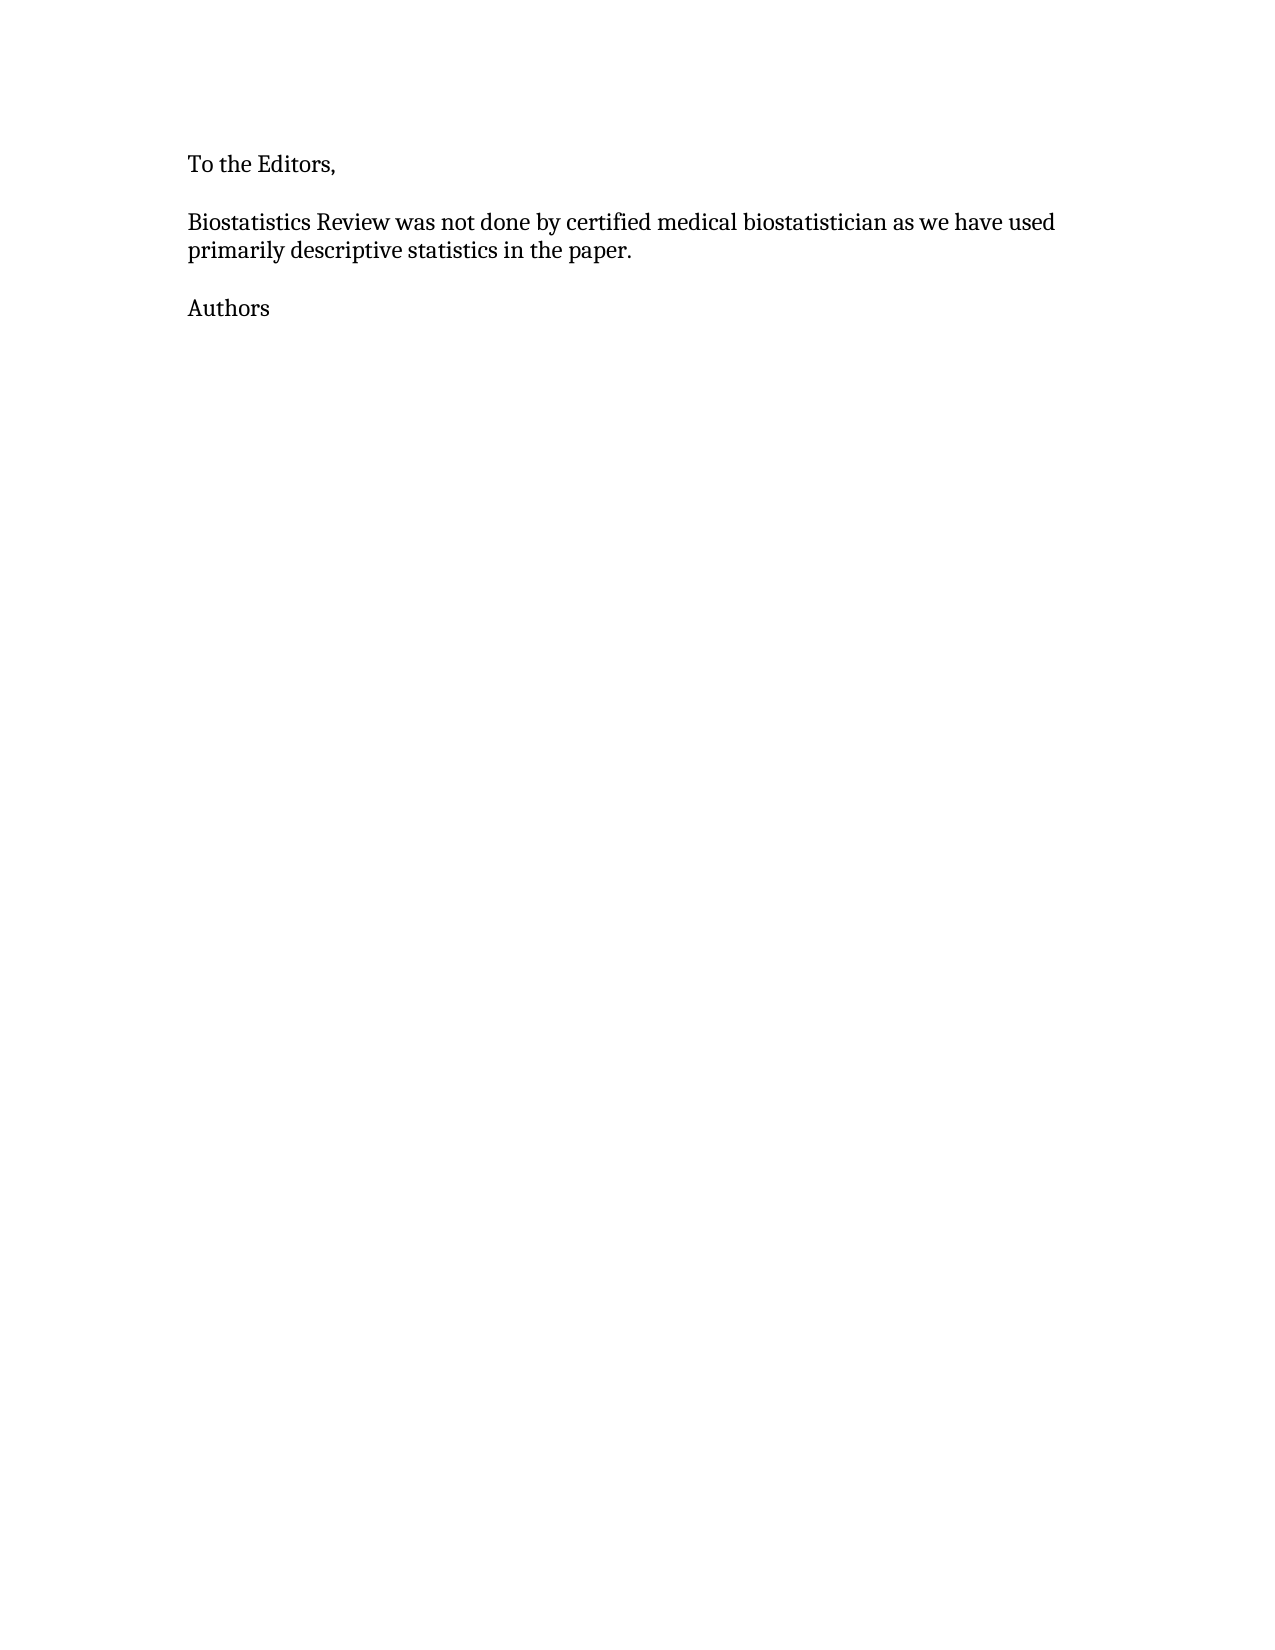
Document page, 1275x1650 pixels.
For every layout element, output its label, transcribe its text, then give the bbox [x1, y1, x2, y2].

text Biostatistics Review was not done by certified medical biostatistician as we have used primarily descriptive statistics in the paper. [187, 207, 1087, 265]
text To the Editors, [187, 150, 1087, 179]
text Authors [187, 294, 1087, 322]
